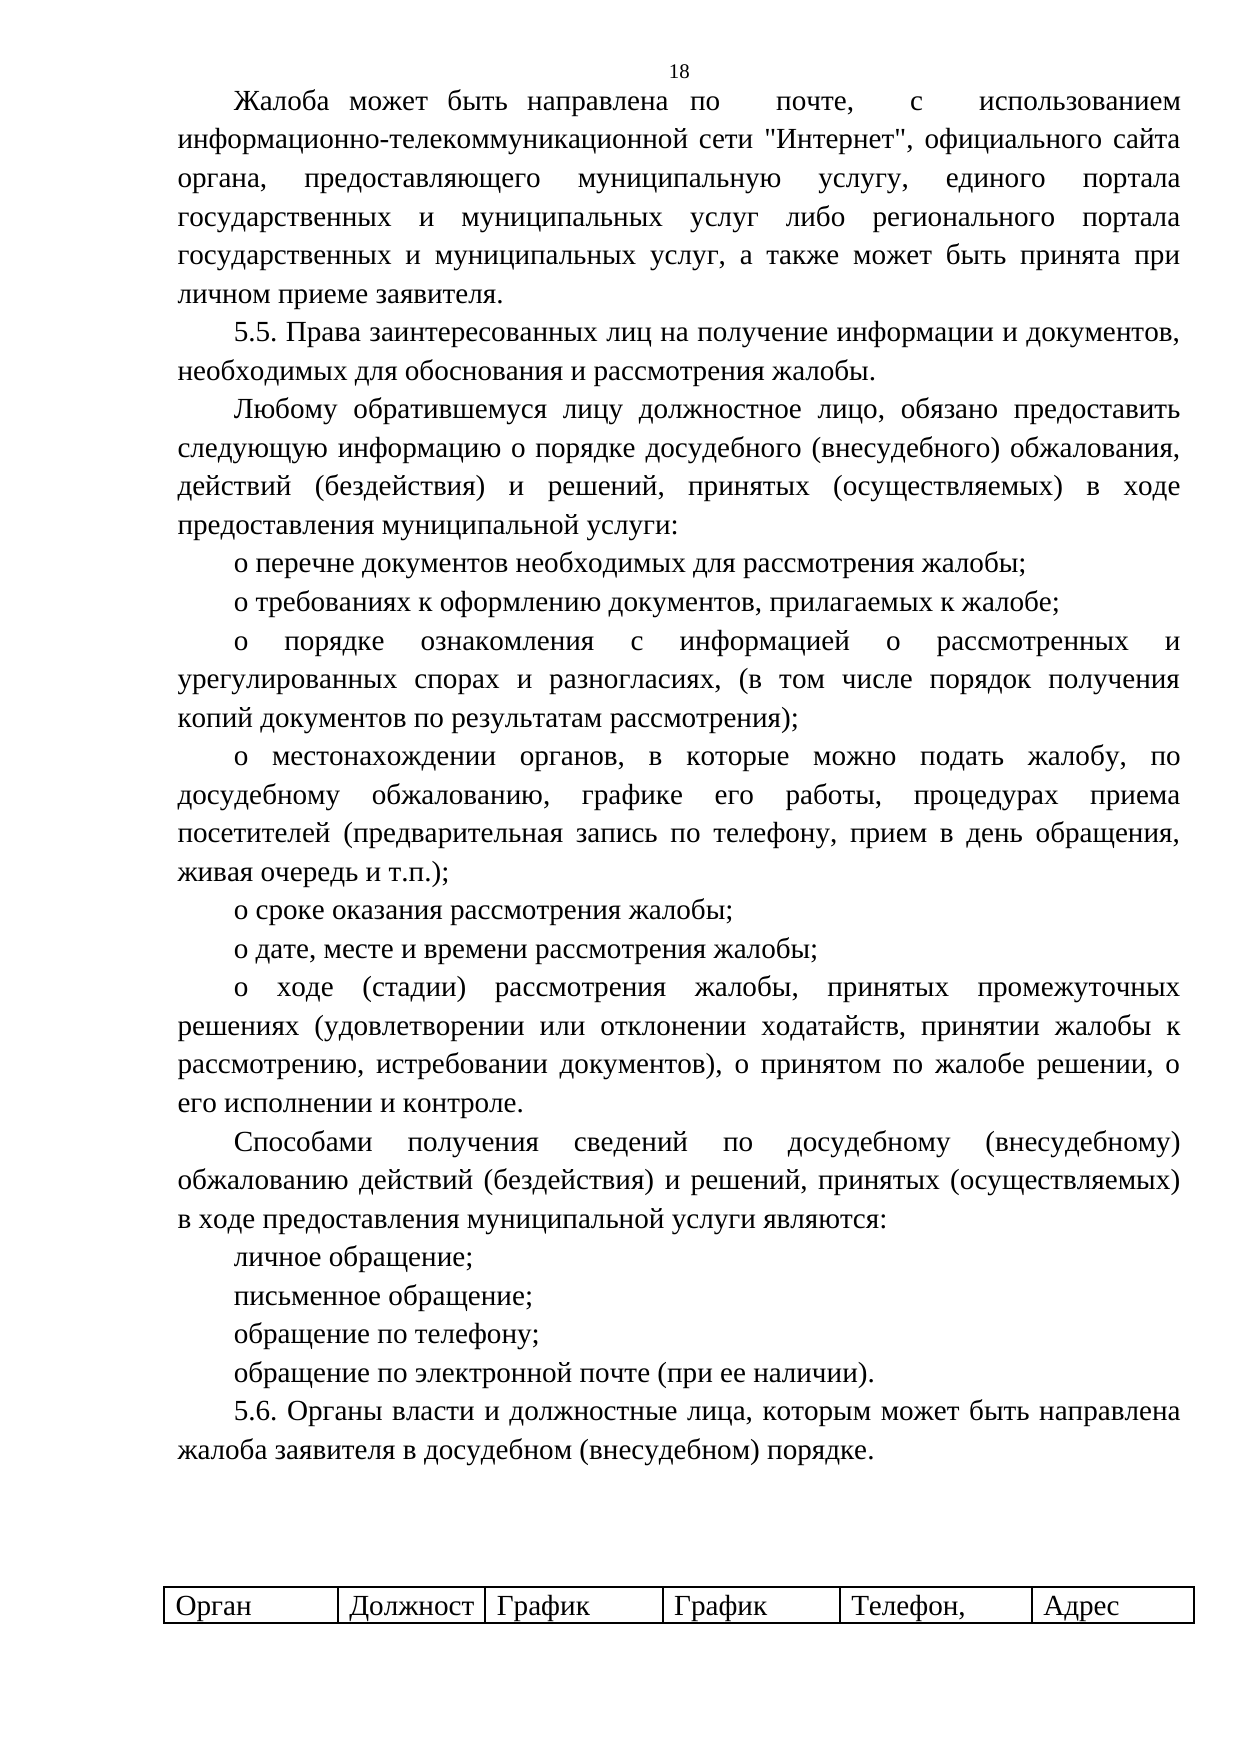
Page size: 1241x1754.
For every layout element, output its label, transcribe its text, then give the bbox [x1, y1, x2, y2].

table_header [664, 1588, 839, 1622]
text 5.6. Органы власти и должностные лица, которым может быть направлена жалоба заявителя в досудебном (внесудебном) порядке. [177, 1393, 1181, 1466]
text обращение по электронной почте (при ее наличии). [177, 1355, 1181, 1388]
text Любому обратившемуся лицу должностное лицо, обязано предоставить следующую информацию о порядке досудебного (внесудебного) обжалования, действий (бездействия) и решений, принятых (осуществляемых) в ходе предоставления муниципальной услуги: [177, 391, 1181, 541]
table_header Адрес [1033, 1588, 1193, 1622]
text личное обращение; [177, 1239, 1181, 1273]
table_header Орган власти [165, 1588, 337, 1622]
table_header Должностное лицо [339, 1588, 484, 1622]
text Способами получения сведений по досудебному (внесудебному) обжалованию действий (бездействия) и решений, принятых (осуществляемых) в ходе предоставления муниципальной услуги являются: [177, 1124, 1181, 1234]
table_header Телефон, e-mail [841, 1588, 1031, 1622]
text Жалоба может быть направлена по почте, с использованием информационно-телекоммуникационной сети "Интернет", официального сайта органа, предоставляющего муниципальную услугу, единого портала государственных и муниципальных услуг либо регионального портала государственных и муниципальных услуг, а также может быть принята при личном приеме заявителя. [177, 83, 1181, 309]
text 5.5. Права заинтересованных лиц на получение информации и документов, необходимых для обоснования и рассмотрения жалобы. [177, 314, 1181, 386]
text о перечне документов необходимых для рассмотрения жалобы; [177, 546, 1181, 579]
text о местонахождении органов, в которые можно подать жалобу, по досудебному обжалованию, графике его работы, процедурах приема посетителей (предварительная запись по телефону, прием в день обращения, живая очередь и т.п.); [177, 738, 1181, 887]
text обращение по телефону; [177, 1316, 1181, 1350]
text письменное обращение; [177, 1278, 1181, 1311]
text о дате, месте и времени рассмотрения жалобы; [177, 931, 1181, 964]
text о ходе (стадии) рассмотрения жалобы, принятых промежуточных решениях (удовлетворении или отклонении ходатайств, принятии жалобы к рассмотрению, истребовании документов), о принятом по жалобе решении, о его исполнении и контроле. [177, 969, 1181, 1119]
text о сроке оказания рассмотрения жалобы; [177, 892, 1181, 926]
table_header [486, 1588, 662, 1622]
text о требованиях к оформлению документов, прилагаемых к жалобе; [177, 584, 1181, 618]
text о порядке ознакомления с информацией о рассмотренных и урегулированных спорах и разногласиях, (в том числе порядок получения копий документов по результатам рассмотрения); [177, 623, 1181, 733]
